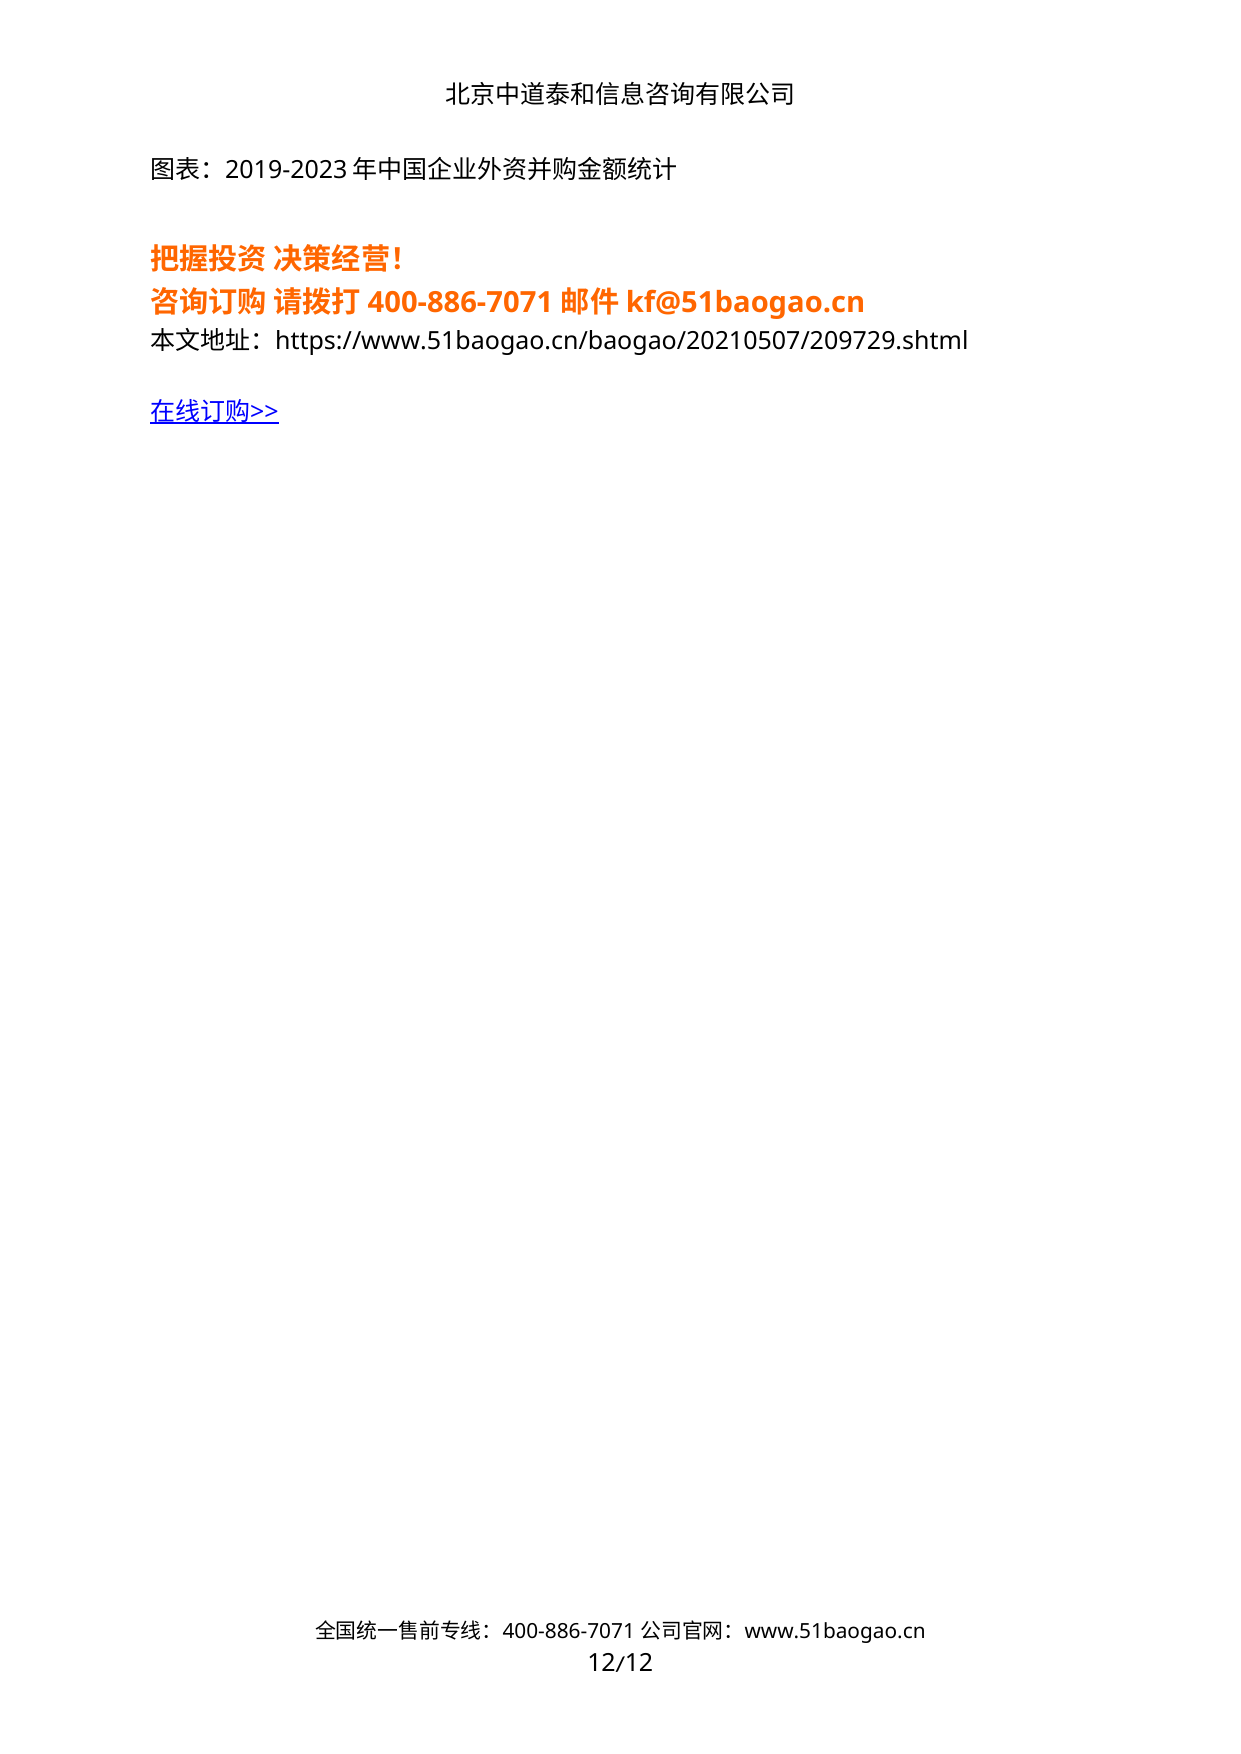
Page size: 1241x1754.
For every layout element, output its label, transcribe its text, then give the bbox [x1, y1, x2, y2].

text 在线订购>> [150, 357, 1090, 427]
text 图表：2019-2023年中国企业外资并购金额统计 [150, 150, 1090, 186]
text 把握投资 决策经营！咨询订购 请拨打 400-886-7071 邮件 kf@51baogao.cn本文地址：https://www.51baogao.cn/baogao/20210507/209729.shtml [150, 202, 1090, 357]
